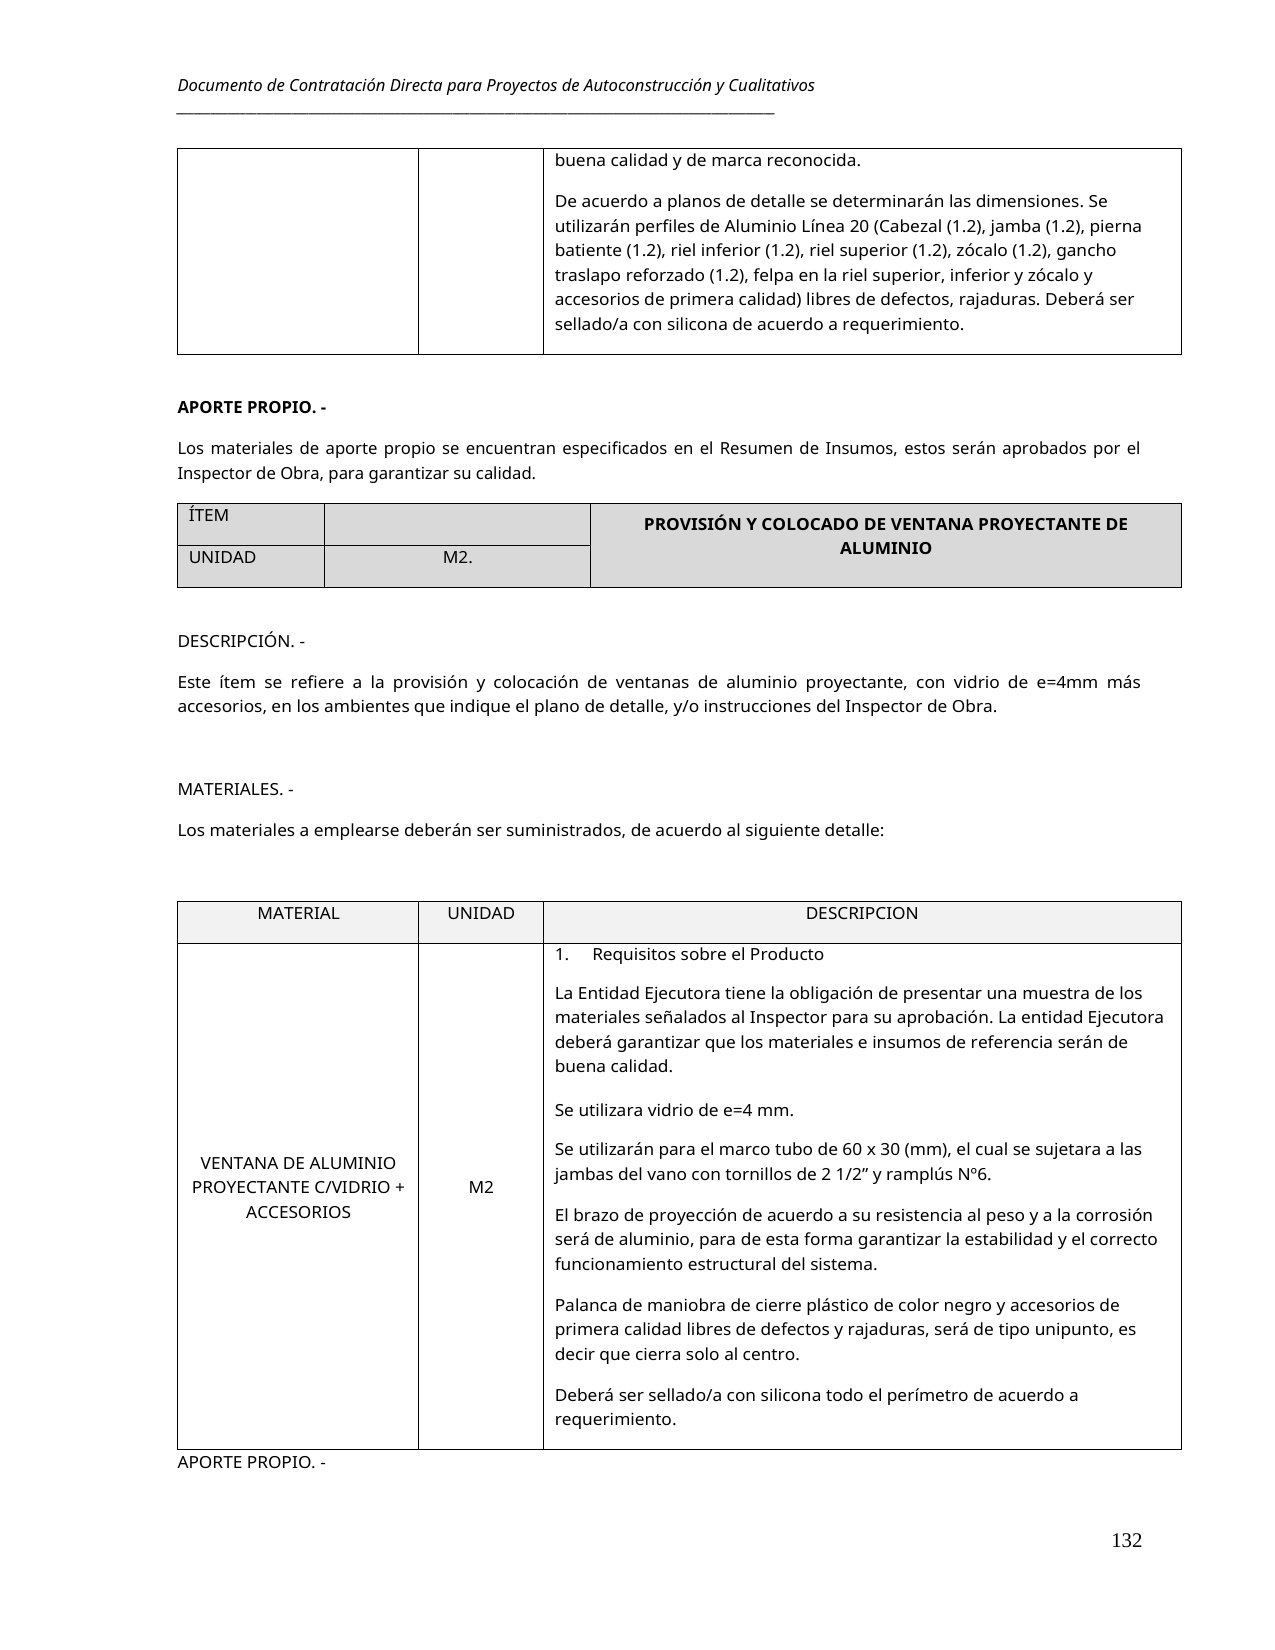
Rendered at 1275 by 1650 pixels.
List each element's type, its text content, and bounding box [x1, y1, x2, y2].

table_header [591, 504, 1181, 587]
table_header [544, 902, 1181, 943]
text APORTE PROPIO. - [177, 1450, 1142, 1473]
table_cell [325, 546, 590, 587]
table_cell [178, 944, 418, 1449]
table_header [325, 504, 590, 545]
text DESCRIPCIÓN. - [177, 629, 1142, 652]
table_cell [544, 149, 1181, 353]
text Este ítem se refiere a la provisión y colocación de ventanas de aluminio proyectante, con vidrio de e=4mm más accesorios, en los ambientes que indique el plano de detalle, y/o instrucciones del Inspector de Obra. [177, 670, 1142, 718]
text MATERIALES. - [177, 777, 1142, 800]
text Los materiales a emplearse deberán ser suministrados, de acuerdo al siguiente detalle: [177, 818, 1142, 841]
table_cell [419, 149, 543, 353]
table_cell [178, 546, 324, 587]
text Los materiales de aporte propio se encuentran especificados en el Resumen de Insumos, estos serán aprobados por el Inspector de Obra, para garantizar su calidad. [177, 437, 1142, 484]
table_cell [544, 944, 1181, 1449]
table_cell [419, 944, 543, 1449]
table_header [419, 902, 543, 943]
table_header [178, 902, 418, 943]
text APORTE PROPIO. - [177, 396, 1142, 418]
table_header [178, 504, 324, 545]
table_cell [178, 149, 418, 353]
